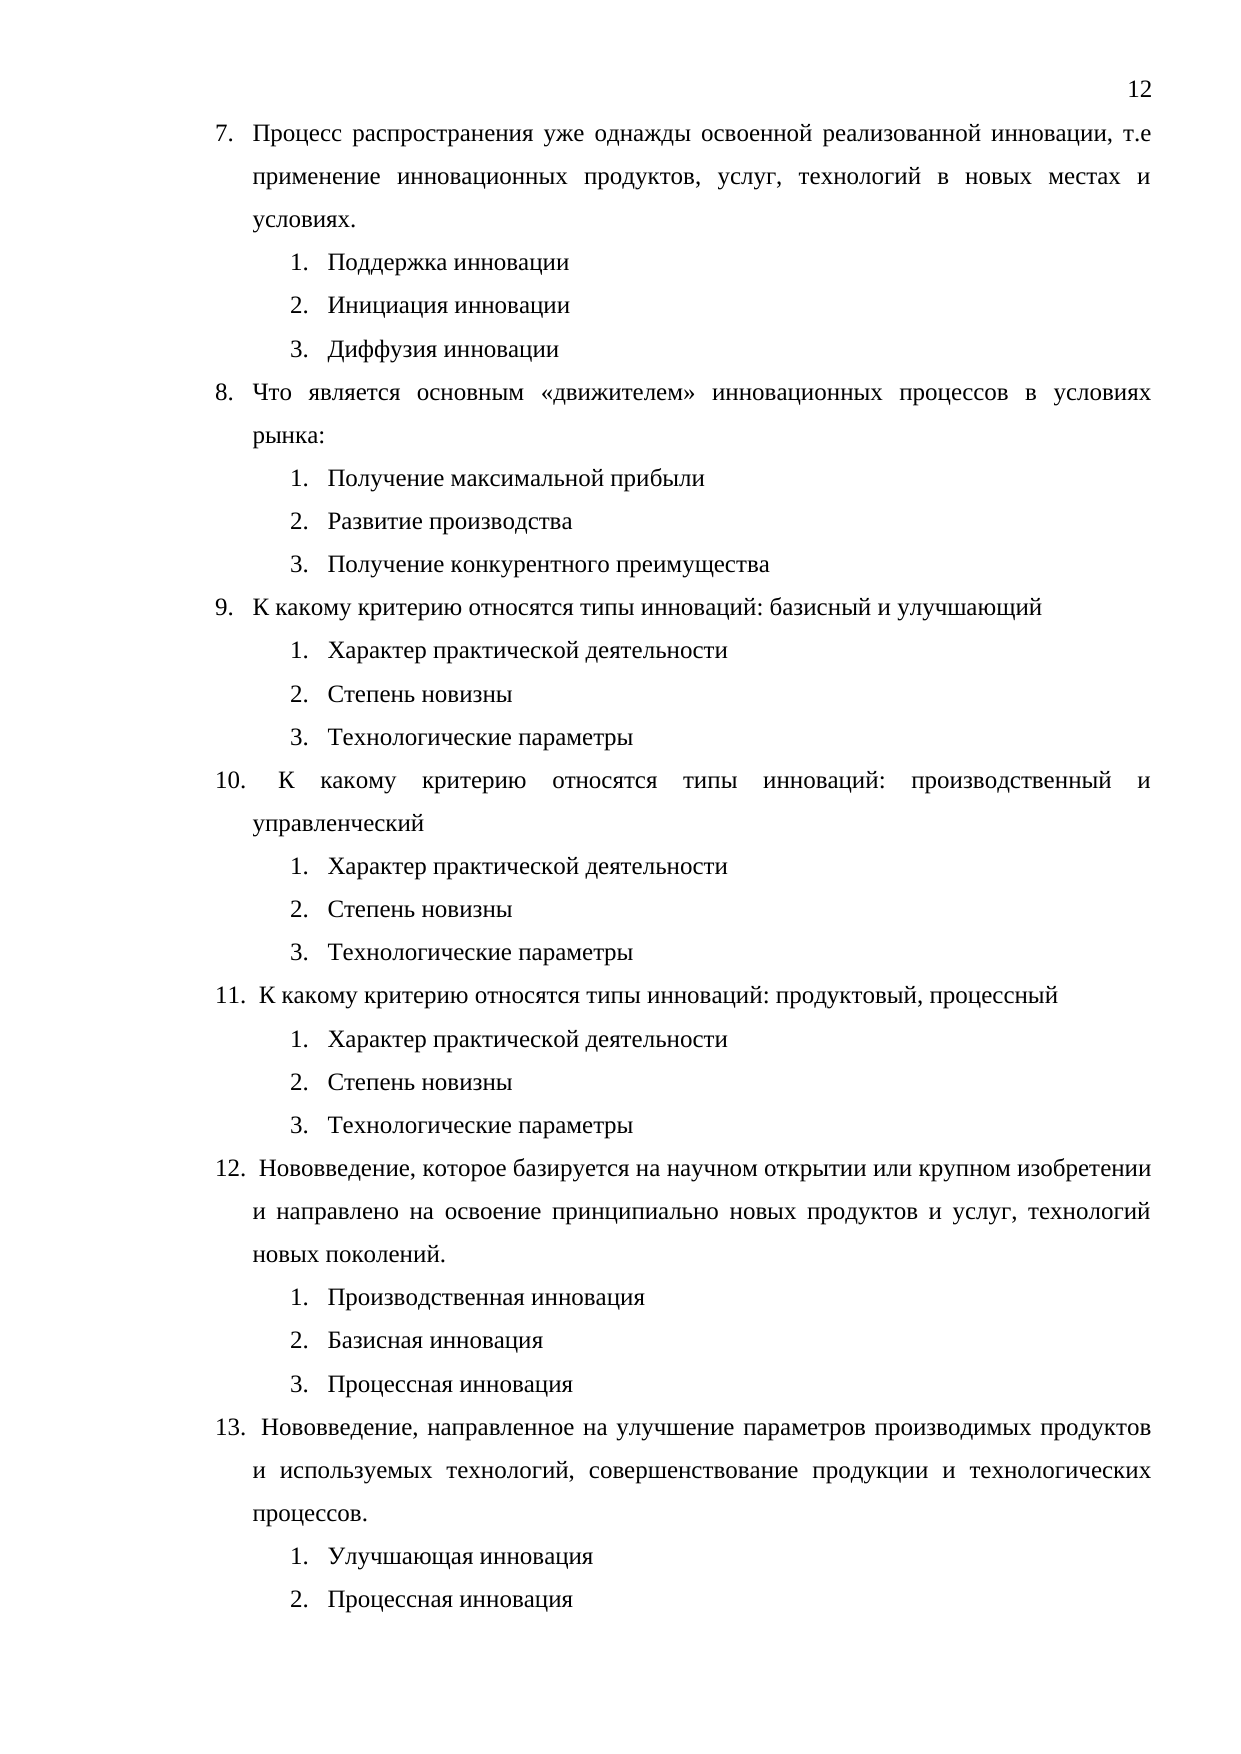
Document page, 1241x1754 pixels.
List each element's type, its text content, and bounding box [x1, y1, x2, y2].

list Технологические параметры [290, 1110, 1152, 1139]
list Инициация инновации [290, 291, 1152, 319]
list Базисная инновация [290, 1326, 1152, 1354]
list Технологические параметры [290, 937, 1152, 966]
list Процессная инновация [290, 1584, 1152, 1613]
list Характер практической деятельности [290, 1024, 1152, 1052]
list Что является основным «движителем» инновационных процессов в условиях рынка: [215, 377, 1152, 449]
list Нововведение, направленное на улучшение параметров производимых продуктов и используемых технологий, совершенствование продукции и технологических процессов. [215, 1412, 1152, 1527]
list Получение максимальной прибыли [290, 463, 1152, 492]
list Производственная инновация [290, 1282, 1152, 1311]
list Улучшающая инновация [290, 1541, 1152, 1570]
list Получение конкурентного преимущества [290, 549, 1152, 578]
list Нововведение, которое базируется на научном открытии или крупном изобретении и направлено на освоение принципиально новых продуктов и услуг, технологий новых поколений. [215, 1153, 1152, 1268]
list Технологические параметры [290, 722, 1152, 751]
list Процессная инновация [290, 1369, 1152, 1397]
list Характер практической деятельности [290, 636, 1152, 664]
list К какому критерию относятся типы инноваций: производственный и управленческий [215, 765, 1152, 837]
list Степень новизны [290, 1067, 1152, 1096]
list Степень новизны [290, 894, 1152, 923]
list Диффузия инновации [290, 334, 1152, 362]
list К какому критерию относятся типы инноваций: продуктовый, процессный [215, 981, 1152, 1009]
list Процесс распространения уже однажды освоенной реализованной инновации, т.е применение инновационных продуктов, услуг, технологий в новых местах и условиях. [215, 118, 1152, 233]
list Характер практической деятельности [290, 851, 1152, 880]
list Поддержка инновации [290, 247, 1152, 276]
list К какому критерию относятся типы инноваций: базисный и улучшающий [215, 592, 1152, 621]
list Развитие производства [290, 506, 1152, 535]
list Степень новизны [290, 679, 1152, 707]
